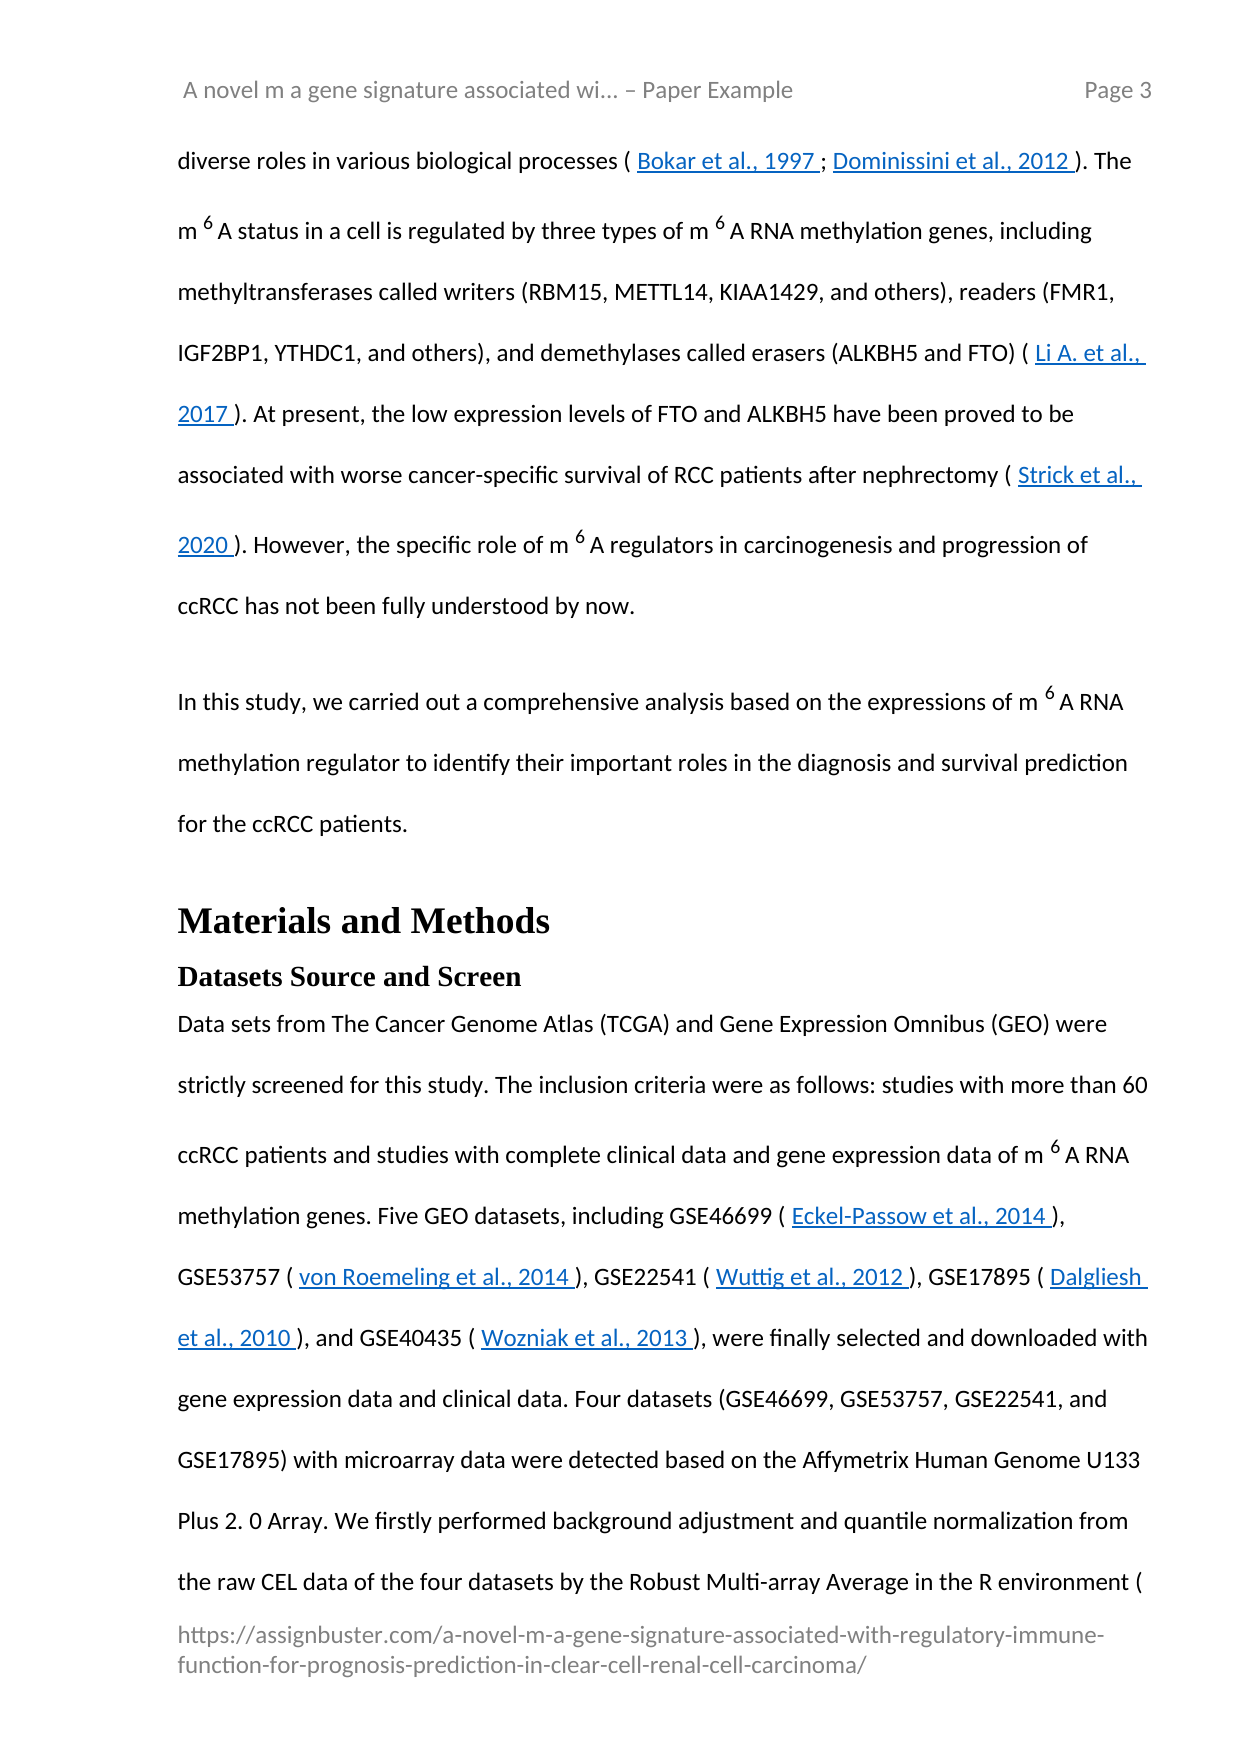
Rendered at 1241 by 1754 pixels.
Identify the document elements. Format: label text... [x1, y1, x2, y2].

subtitle Materials and Methods [177, 898, 1152, 941]
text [177, 145, 1152, 621]
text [177, 1008, 1152, 1597]
subtitle Datasets Source and Screen [177, 959, 1152, 993]
text In this study, we carried out a comprehensive analysis based on the expressions of m 6 A RNA methylation regulator to identify their important roles in the diagnosis and survival prediction for the ccRCC patients. [177, 681, 1152, 838]
